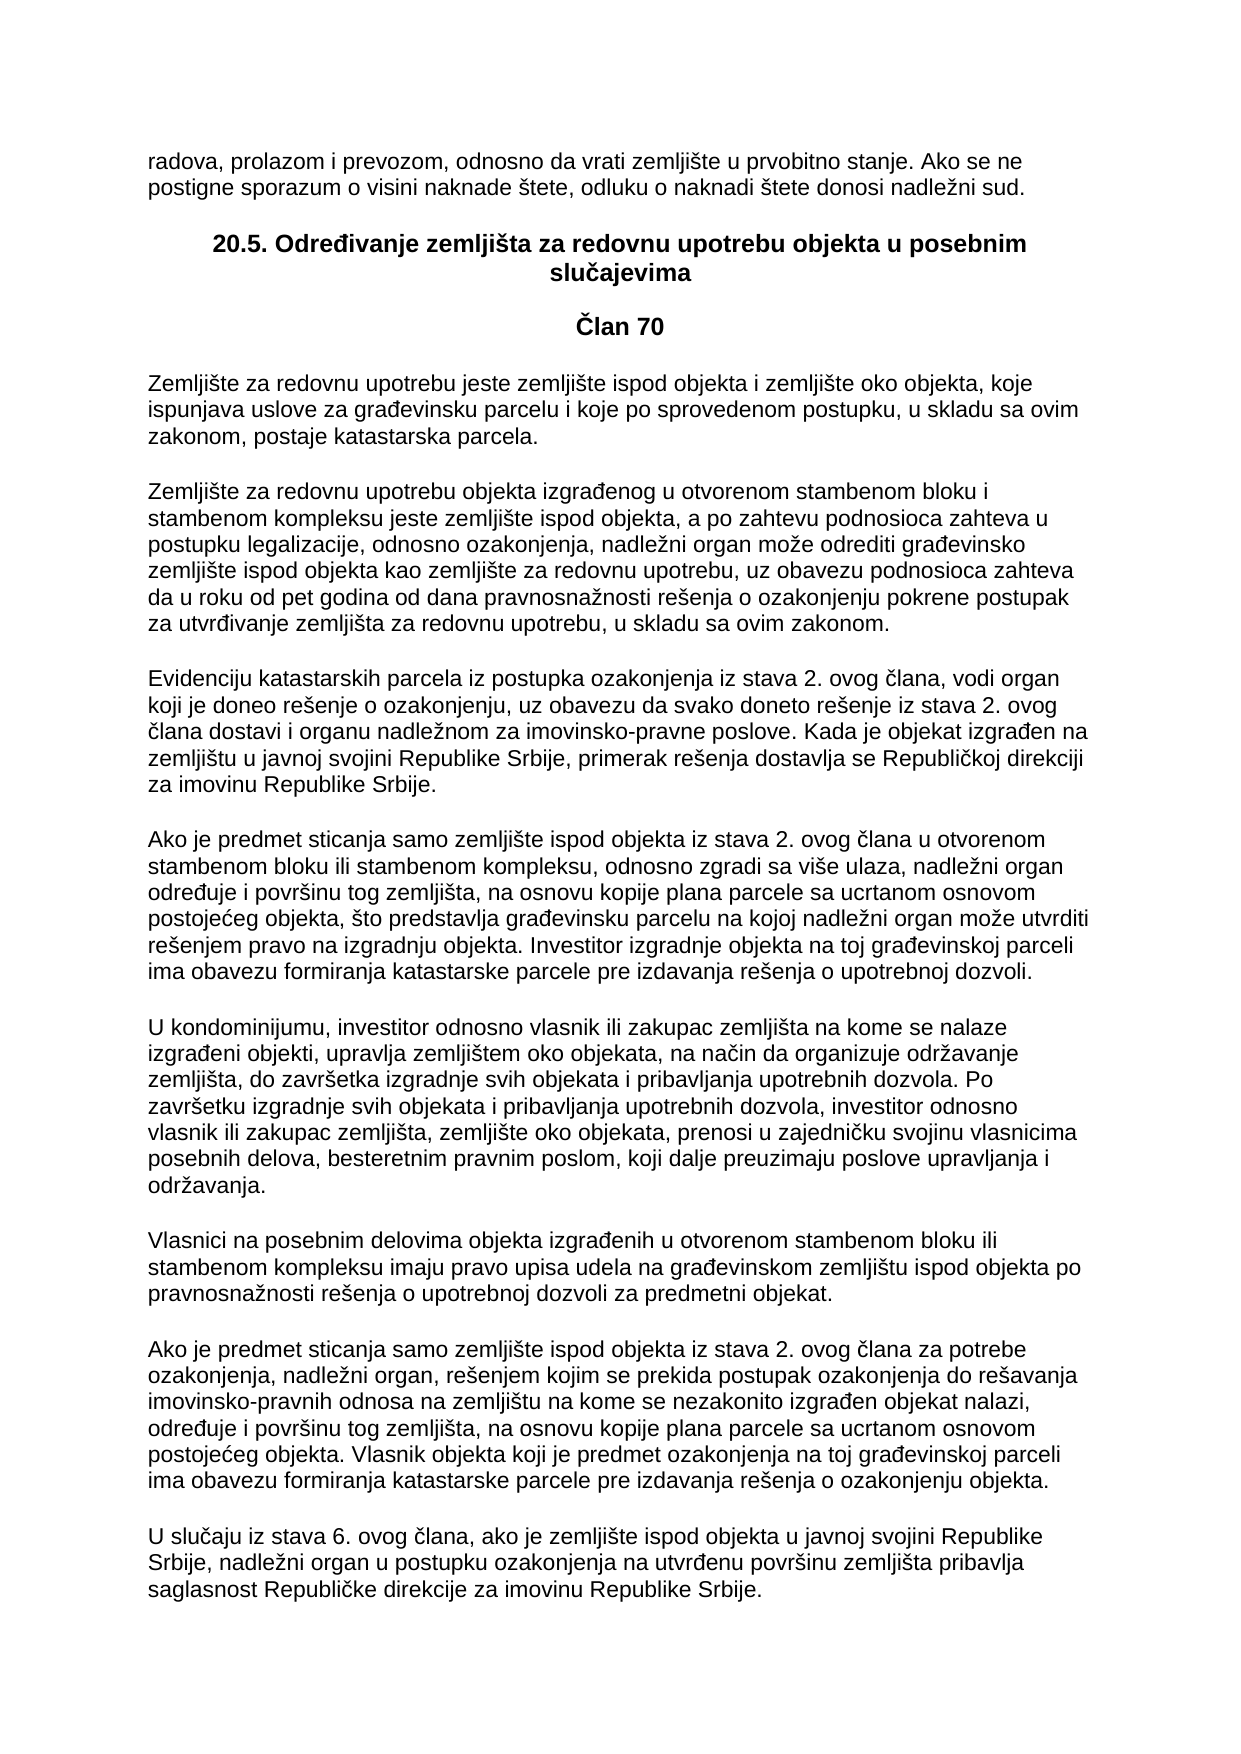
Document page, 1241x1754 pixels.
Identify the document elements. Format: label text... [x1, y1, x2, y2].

text 20.5. Određivanje zemljišta za redovnu upotrebu objekta u posebnim slučajevima [148, 229, 1093, 287]
text Zemljište za redovnu upotrebu objekta izgrađenog u otvorenom stambenom bloku i stambenom kompleksu jeste zemljište ispod objekta, a po zahtevu podnosioca zahteva u postupku legalizacije, odnosno ozakonjenja, nadležni organ može odrediti građevinsko zemljište ispod objekta kao zemljište za redovnu upotrebu, uz obavezu podnosioca zahteva da u roku od pet godina od dana pravnosnažnosti rešenja o ozakonjenju pokrene postupak za utvrđivanje zemljišta za redovnu upotrebu, u skladu sa ovim zakonom. [148, 478, 1093, 636]
text U slučaju iz stava 6. ovog člana, ako je zemljište ispod objekta u javnoj svojini Republike Srbije, nadležni organ u postupku ozakonjenja na utvrđenu površinu zemljišta pribavlja saglasnost Republičke direkcije za imovinu Republike Srbije. [148, 1523, 1093, 1602]
text Ako je predmet sticanja samo zemljište ispod objekta iz stava 2. ovog člana za potrebe ozakonjenja, nadležni organ, rešenjem kojim se prekida postupak ozakonjenja do rešavanja imovinsko-pravnih odnosa na zemljištu na kome se nezakonito izgrađen objekat nalazi, određuje i površinu tog zemljišta, na osnovu kopije plana parcele sa ucrtanom osnovom postojećeg objekta. Vlasnik objekta koji je predmet ozakonjenja na toj građevinskoj parceli ima obavezu formiranja katastarske parcele pre izdavanja rešenja o ozakonjenju objekta. [148, 1336, 1093, 1494]
text Zemljište za redovnu upotrebu jeste zemljište ispod objekta i zemljište oko objekta, koje ispunjava uslove za građevinsku parcelu i koje po sprovedenom postupku, u skladu sa ovim zakonom, postaje katastarska parcela. [148, 370, 1093, 449]
text U kondominijumu, investitor odnosno vlasnik ili zakupac zemljišta na kome se nalaze izgrađeni objekti, upravlja zemljištem oko objekata, na način da organizuje održavanje zemljišta, do završetka izgradnje svih objekata i pribavljanja upotrebnih dozvola. Po završetku izgradnje svih objekata i pribavljanja upotrebnih dozvola, investitor odnosno vlasnik ili zakupac zemljišta, zemljište oko objekata, prenosi u zajedničku svojinu vlasnicima posebnih delova, besteretnim pravnim poslom, koji dalje preuzimaju poslove upravljanja i održavanja. [148, 1014, 1093, 1198]
text Ako je predmet sticanja samo zemljište ispod objekta iz stava 2. ovog člana u otvorenom stambenom bloku ili stambenom kompleksu, odnosno zgradi sa više ulaza, nadležni organ određuje i površinu tog zemljišta, na osnovu kopije plana parcele sa ucrtanom osnovom postojećeg objekta, što predstavlja građevinsku parcelu na kojoj nadležni organ može utvrditi rešenjem pravo na izgradnju objekta. Investitor izgradnje objekta na toj građevinskoj parceli ima obavezu formiranja katastarske parcele pre izdavanja rešenja o upotrebnoj dozvoli. [148, 826, 1093, 984]
text Vlasnici na posebnim delovima objekta izgrađenih u otvorenom stambenom bloku ili stambenom kompleksu imaju pravo upisa udela na građevinskom zemljištu ispod objekta po pravnosnažnosti rešenja o upotrebnoj dozvoli za predmetni objekat. [148, 1227, 1093, 1306]
text Evidenciju katastarskih parcela iz postupka ozakonjenja iz stava 2. ovog člana, vodi organ koji je doneo rešenje o ozakonjenju, uz obavezu da svako doneto rešenje iz stava 2. ovog člana dostavi i organu nadležnom za imovinsko-pravne poslove. Kada je objekat izgrađen na zemljištu u javnoj svojini Republike Srbije, primerak rešenja dostavlja se Republičkoj direkciji za imovinu Republike Srbije. [148, 665, 1093, 797]
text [148, 148, 1093, 200]
text Član 70 [148, 312, 1093, 341]
